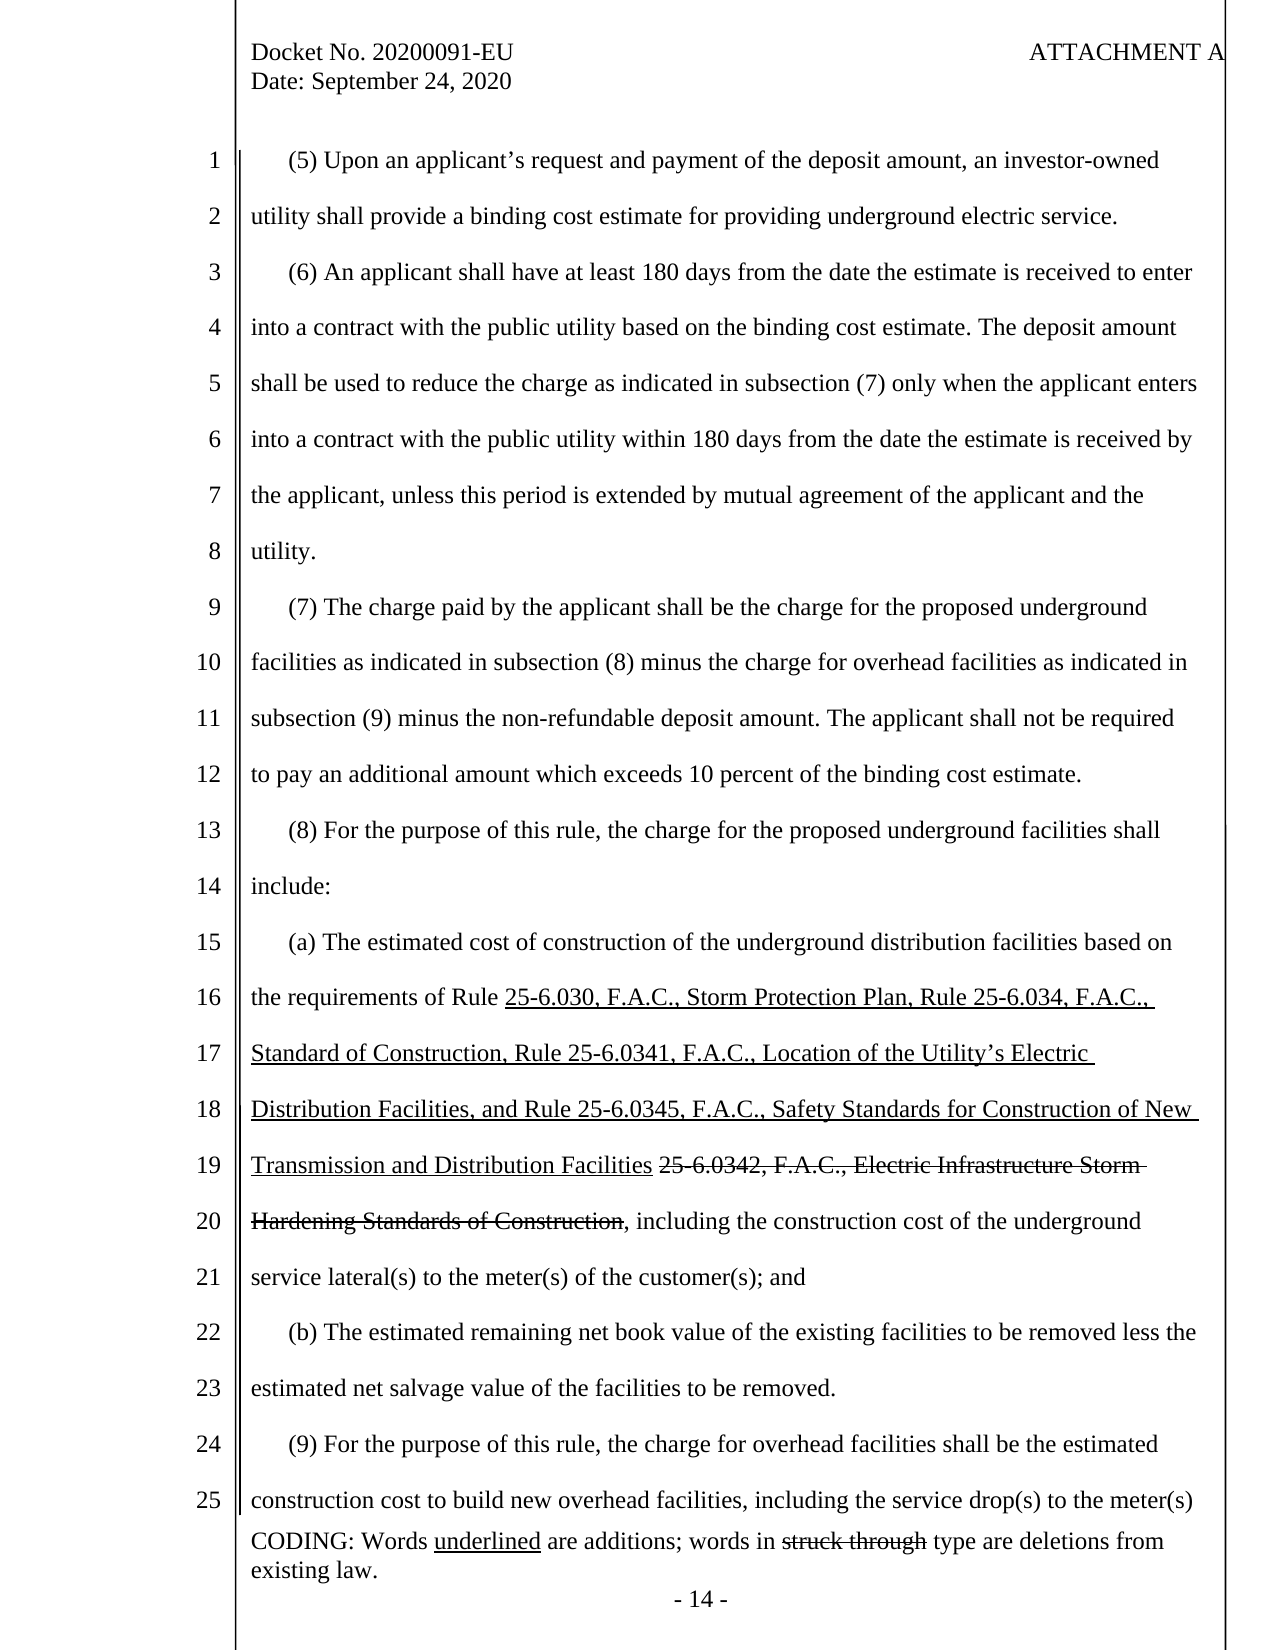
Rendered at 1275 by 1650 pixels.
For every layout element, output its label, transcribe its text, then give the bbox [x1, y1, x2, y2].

text (7) The charge paid by the applicant shall be the charge for the proposed underground facilities as indicated in subsection (8) minus the charge for overhead facilities as indicated in subsection (9) minus the non-refundable deposit amount. The applicant shall not be required to pay an additional amount which exceeds 10 percent of the binding cost estimate. [251, 570, 1200, 794]
text (5) Upon an applicant’s request and payment of the deposit amount, an investor-owned utility shall provide a binding cost estimate for providing underground electric service. [251, 124, 1200, 235]
text (a) The estimated cost of construction of the underground distribution facilities based on the requirements of Rule 25-6.030, F.A.C., Storm Protection Plan, Rule 25-6.034, F.A.C., Standard of Construction, Rule 25-6.0341, F.A.C., Location of the Utility’s Electric Distribution Facilities, and Rule 25-6.0345, F.A.C., Safety Standards for Construction of New Transmission and Distribution Facilities 25-6.0342, F.A.C., Electric Infrastructure Storm Hardening Standards of Construction, including the construction cost of the underground service lateral(s) to the meter(s) of the customer(s); and [251, 905, 1200, 1296]
text (b) The estimated remaining net book value of the existing facilities to be removed less the estimated net salvage value of the facilities to be removed. [251, 1296, 1200, 1408]
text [251, 1408, 1200, 1519]
text (8) For the purpose of this rule, the charge for the proposed underground facilities shall include: [251, 794, 1200, 905]
text (6) An applicant shall have at least 180 days from the date the estimate is received to enter into a contract with the public utility based on the binding cost estimate. The deposit amount shall be used to reduce the charge as indicated in subsection (7) only when the applicant enters into a contract with the public utility within 180 days from the date the estimate is received by the applicant, unless this period is extended by mutual agreement of the applicant and the utility. [251, 235, 1200, 570]
